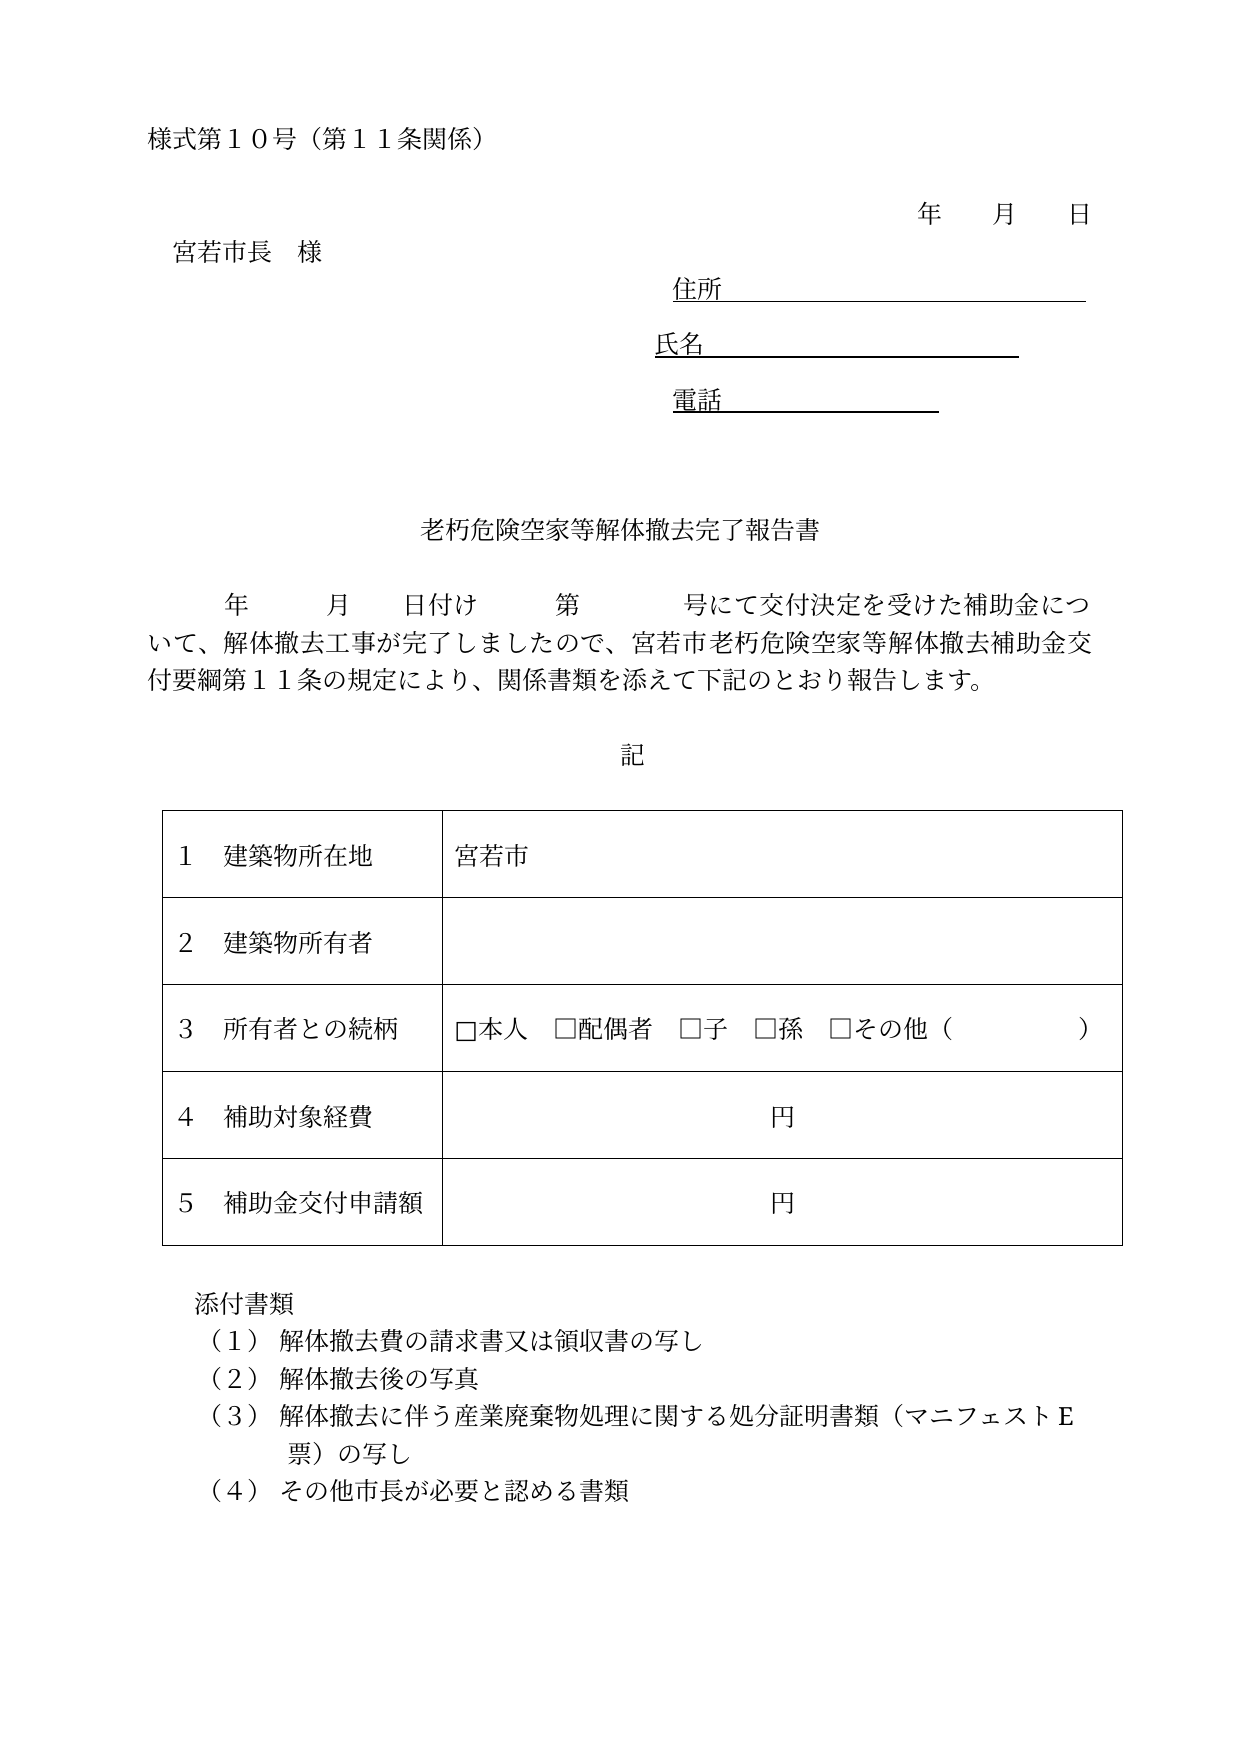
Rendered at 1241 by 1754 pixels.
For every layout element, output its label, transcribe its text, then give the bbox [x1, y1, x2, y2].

table_cell ５ 補助金交付申請額 [163, 1159, 442, 1245]
table_cell ２ 建築物所有者 [163, 898, 442, 984]
text （３） 解体撤去に伴う産業廃棄物処理に関する処分証明書類（マニフェストE [148, 1396, 1093, 1434]
text 電話 [148, 380, 1093, 417]
table_cell ３ 所有者との続柄 [163, 985, 442, 1071]
text 年 月 日付け 第 号にて交付決定を受けた補助金について、解体撤去工事が完了しましたので、宮若市老朽危険空家等解体撤去補助金交付要綱第１１条の規定により、関係書類を添えて下記のとおり報告します。 [148, 585, 1093, 698]
table_header 宮若市 [443, 811, 1122, 897]
text 記 [148, 735, 1093, 773]
text 氏名 [148, 324, 1107, 362]
text 添付書類 [169, 1284, 1093, 1321]
table_header １ 建築物所在地 [163, 811, 442, 897]
table_cell □本人 □配偶者 □子 □孫 □その他（ ） [443, 985, 1122, 1071]
text 老朽危険空家等解体撤去完了報告書 [148, 510, 1093, 548]
text 票）の写し [262, 1434, 1093, 1471]
table_cell ４ 補助対象経費 [163, 1072, 442, 1158]
text 様式第１０号（第１１条関係） [148, 119, 1005, 156]
text 年 月 日 [148, 194, 1093, 231]
text （１） 解体撤去費の請求書又は領収書の写し [148, 1321, 1093, 1359]
table_cell [443, 898, 1122, 984]
text 宮若市長 様 [148, 231, 1093, 269]
table_cell 円 [443, 1159, 1122, 1245]
text 住所 [148, 269, 1093, 306]
text （２） 解体撤去後の写真 [148, 1359, 1093, 1396]
text （４） その他市長が必要と認める書類 [148, 1471, 1093, 1509]
table_cell 円 [443, 1072, 1122, 1158]
